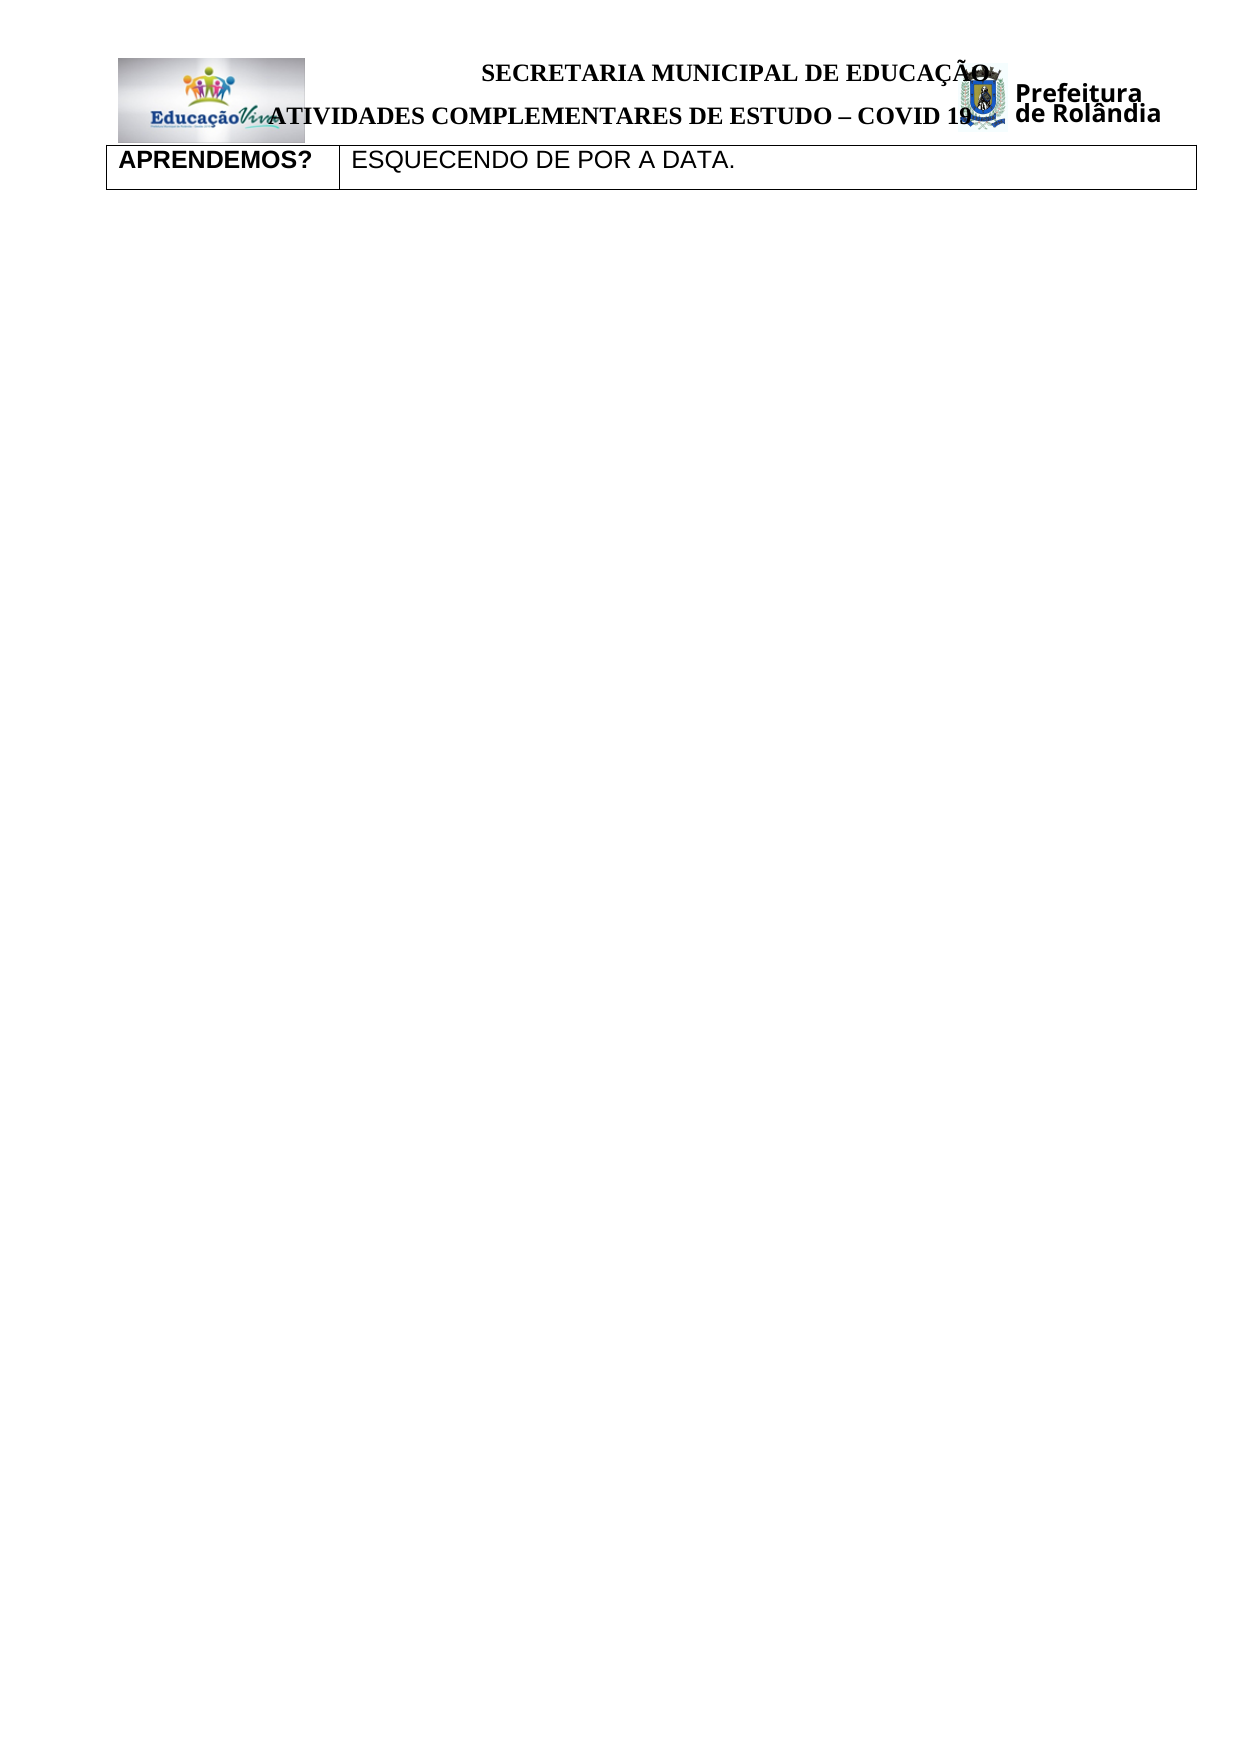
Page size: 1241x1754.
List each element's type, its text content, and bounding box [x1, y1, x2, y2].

picture [118, 58, 306, 144]
picture [958, 63, 1008, 132]
table_cell COMO VAMOS REGISTRAR O QUE APRENDEMOS? [107, 146, 339, 188]
table_cell REALIZANDO AS ATIVIDADES PROPOSTASDE ALINHAVAR A LETRA DO SEU NOME. E COLANDO -A E SEU CADERNO NÃO ESQUECENDO DE POR A DATA. [340, 146, 1196, 188]
